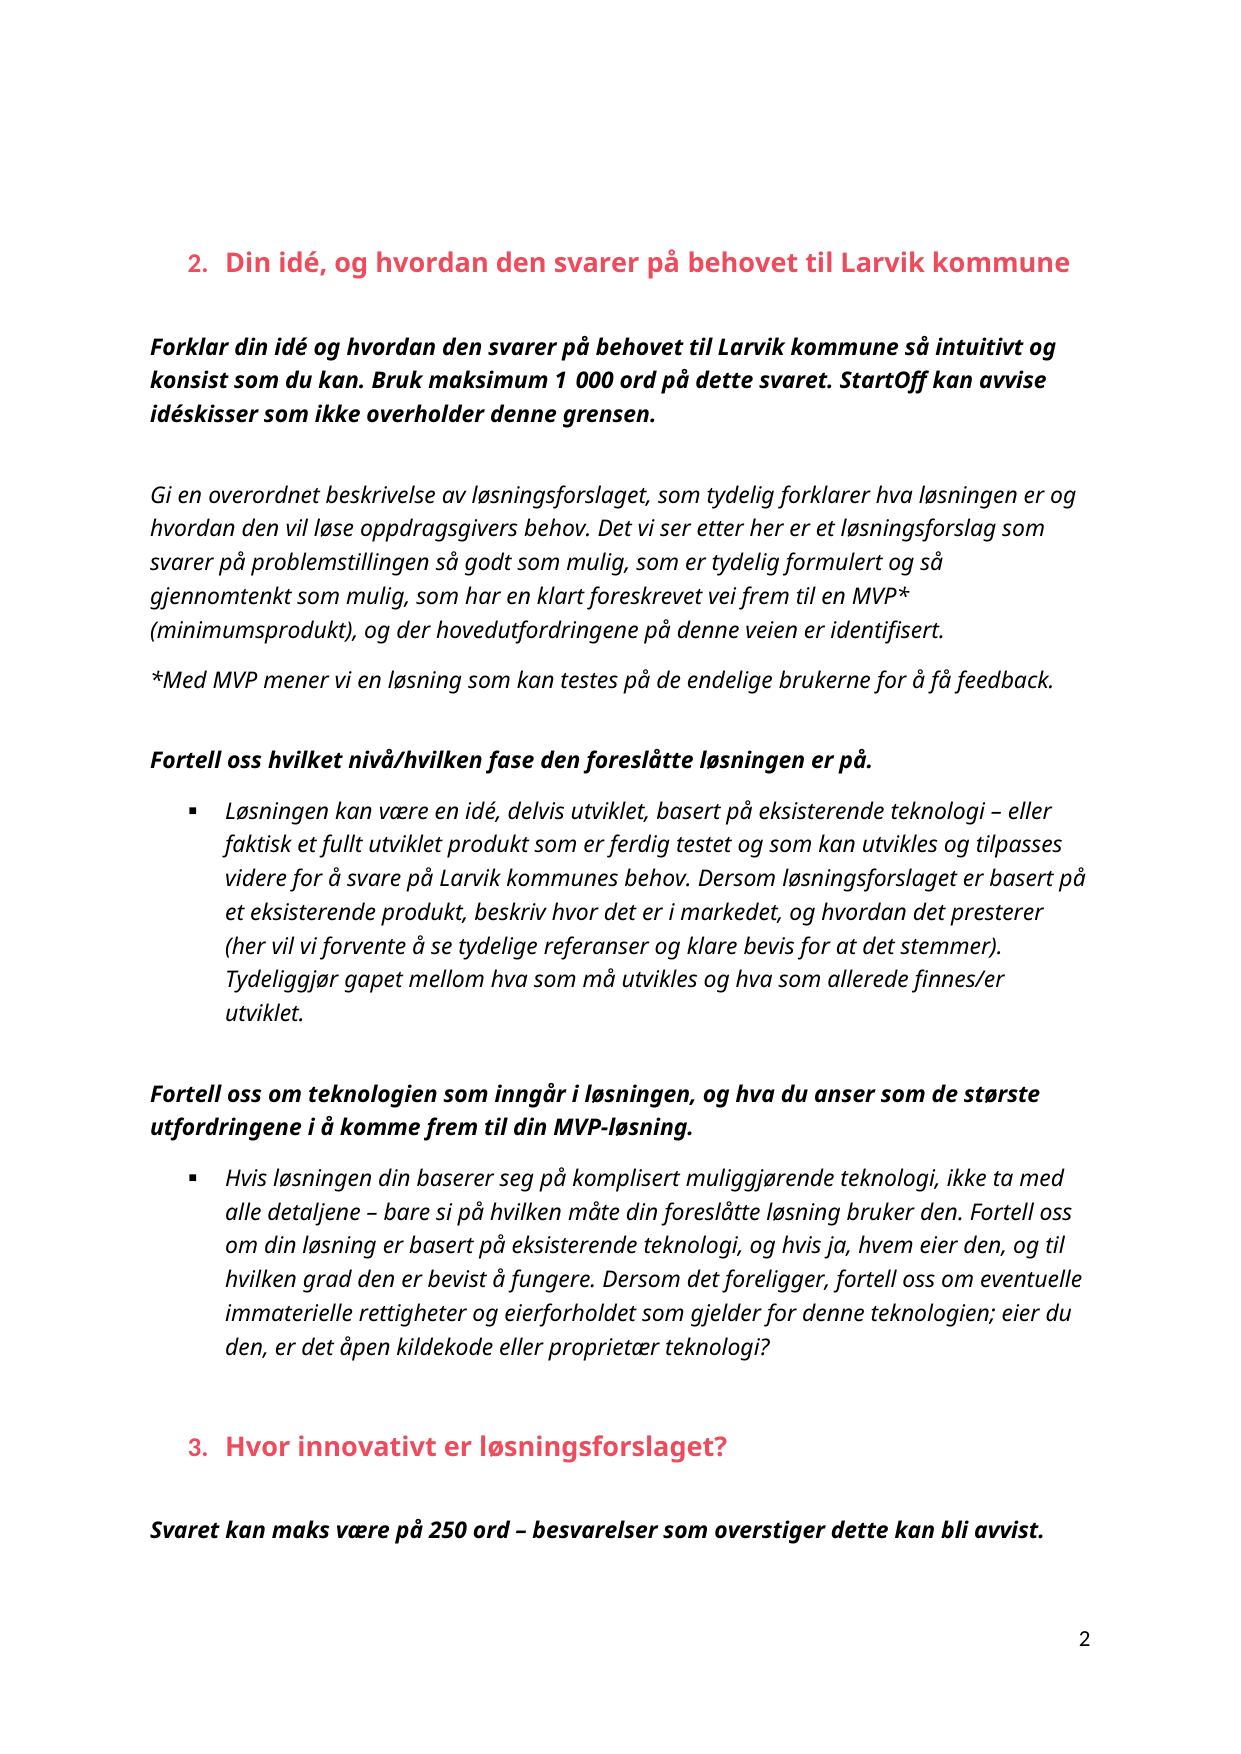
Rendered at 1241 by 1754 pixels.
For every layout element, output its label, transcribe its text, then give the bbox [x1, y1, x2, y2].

list Din idé, og hvordan den svarer på behovet til Larvik kommune [187, 244, 1090, 281]
text Svaret kan maks være på 250 ord – besvarelser som overstiger dette kan bli avvist. [150, 1514, 1090, 1545]
text Gi en overordnet beskrivelse av løsningsforslaget, som tydelig forklarer hva løsningen er og hvordan den vil løse oppdragsgivers behov. Det vi ser etter her er et løsningsforslag som svarer på problemstillingen så godt som mulig, som er tydelig formulert og så gjennomtenkt som mulig, som har en klart foreskrevet vei frem til en MVP* (minimumsprodukt), og der hovedutfordringene på denne veien er identifisert. [150, 478, 1090, 645]
text Fortell oss hvilket nivå/hvilken fase den foreslåtte løsningen er på. [150, 744, 1090, 776]
text Forklar din idé og hvordan den svarer på behovet til Larvik kommune så intuitivt og konsist som du kan. Bruk maksimum 1 000 ord på dette svaret. StartOff kan avvise idéskisser som ikke overholder denne grensen. [150, 300, 1090, 460]
list Hvis løsningen din baserer seg på komplisert muliggjørende teknologi, ikke ta med alle detaljene – bare si på hvilken måte din foreslåtte løsning bruker den. Fortell oss om din løsning er basert på eksisterende teknologi, og hvis ja, hvem eier den, og til hvilken grad den er bevist å fungere. Dersom det foreligger, fortell oss om eventuelle immaterielle rettigheter og eierforholdet som gjelder for denne teknologien; eier du den, er det åpen kildekode eller proprietær teknologi? [187, 1162, 1090, 1362]
list Løsningen kan være en idé, delvis utviklet, basert på eksisterende teknologi – eller faktisk et fullt utviklet produkt som er ferdig testet og som kan utvikles og tilpasses videre for å svare på Larvik kommunes behov. Dersom løsningsforslaget er basert på et eksisterende produkt, beskriv hvor det er i markedet, og hvordan det presterer (her vil vi forvente å se tydelige referanser og klare bevis for at det stemmer). Tydeliggjør gapet mellom hva som må utvikles og hva som allerede finnes/er utviklet. [187, 795, 1090, 1059]
text Fortell oss om teknologien som inngår i løsningen, og hva du anser som de største utfordringene i å komme frem til din MVP-løsning. [150, 1077, 1090, 1142]
text *Med MVP mener vi en løsning som kan testes på de endelige brukerne for å få feedback. [150, 664, 1090, 725]
list Hvor innovativt er løsningsforslaget? [187, 1428, 1090, 1495]
